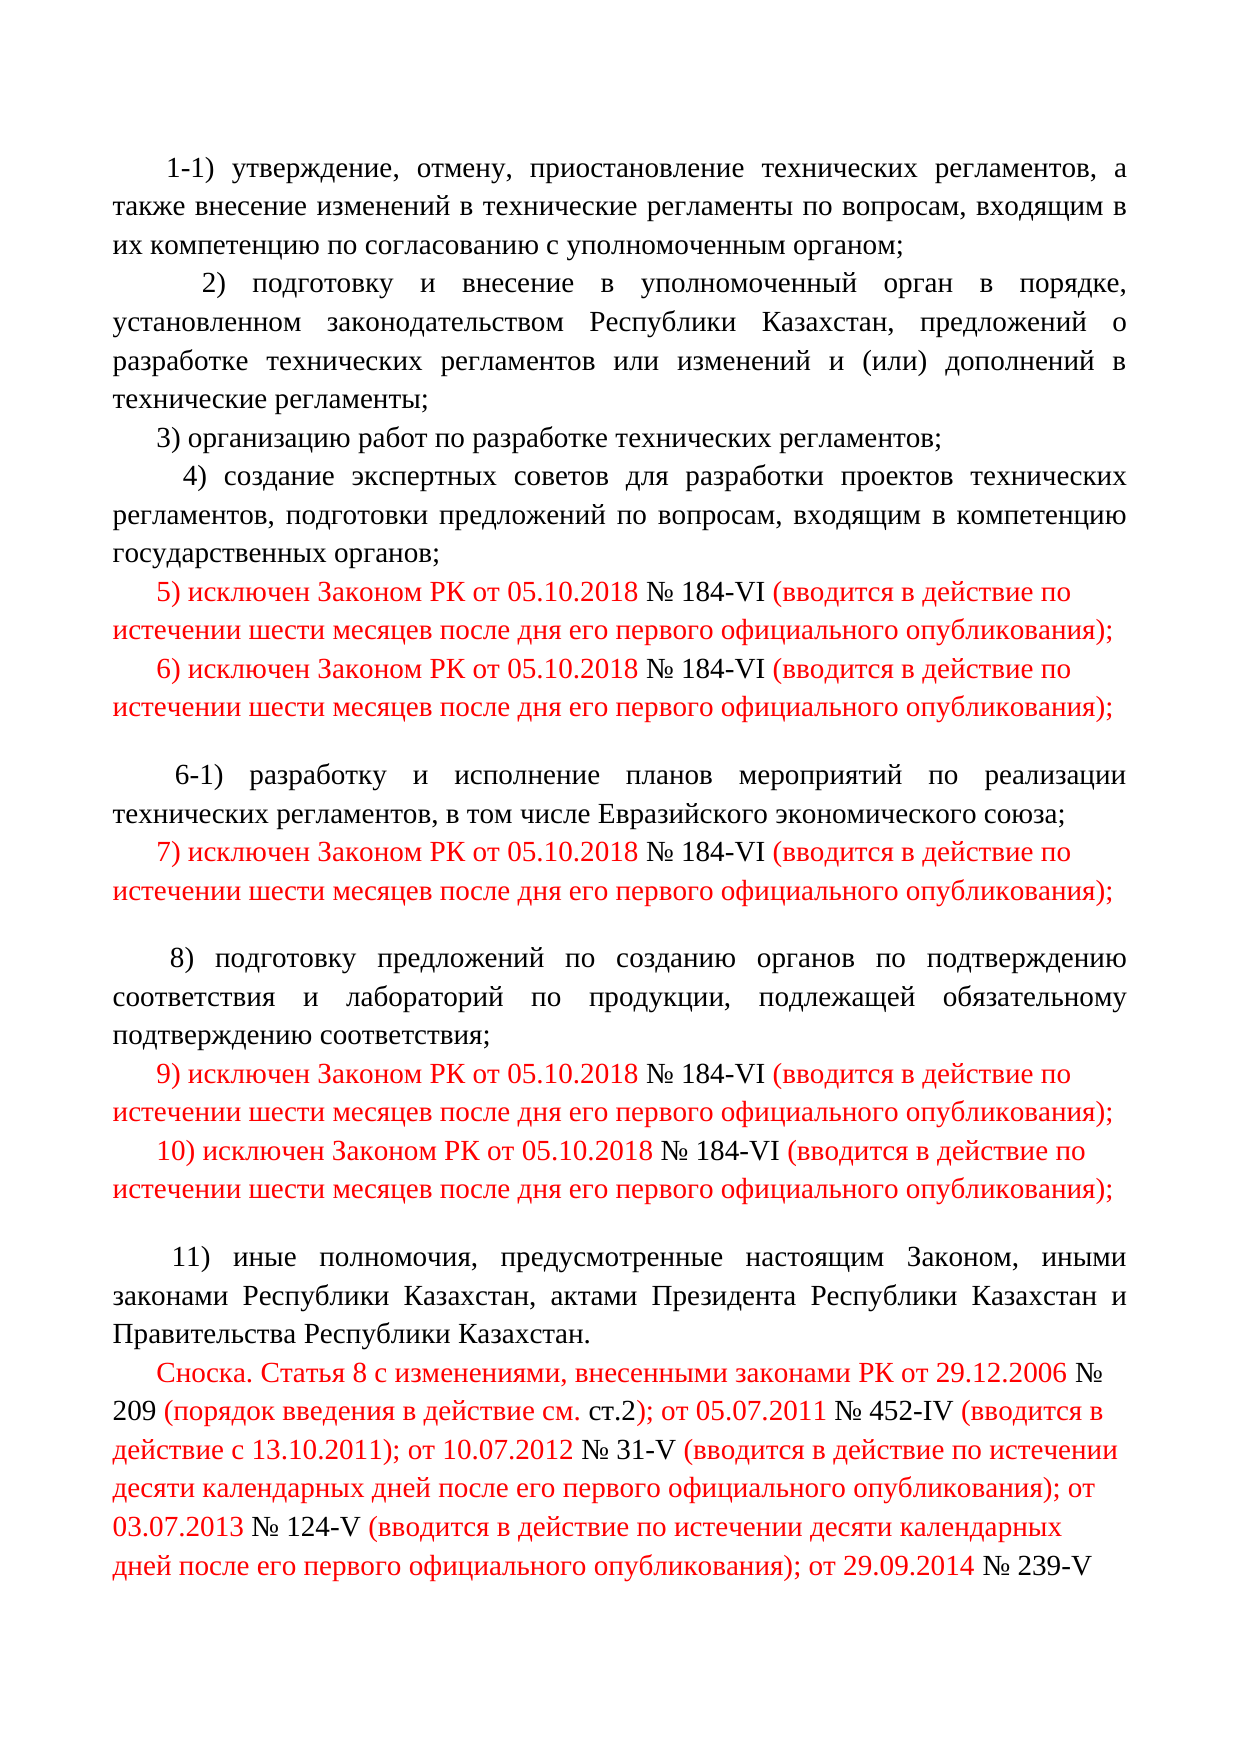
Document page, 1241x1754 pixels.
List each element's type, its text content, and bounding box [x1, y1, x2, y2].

text 6-1) разработку и исполнение планов мероприятий по реализации технических регламентов, в том числе Евразийского экономического союза; [112, 757, 1128, 829]
text 9) исключен Законом РК от 05.10.2018 № 184-VI (вводится в действие по истечении шести месяцев после дня его первого официального опубликования); 10) исключен Законом РК от 05.10.2018 № 184-VI (вводится в действие по истечении шести месяцев после дня его первого официального опубликования); [112, 1056, 1128, 1235]
text 5) исключен Законом РК от 05.10.2018 № 184-VI (вводится в действие по истечении шести месяцев после дня его первого официального опубликования); 6) исключен Законом РК от 05.10.2018 № 184-VI (вводится в действие по истечении шести месяцев после дня его первого официального опубликования); [112, 574, 1128, 753]
text 3) организацию работ по разработке технических регламентов; [112, 420, 1128, 453]
text 4) создание экспертных советов для разработки проектов технических регламентов, подготовки предложений по вопросам, входящим в компетенцию государственных органов; [112, 458, 1128, 569]
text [112, 1355, 1128, 1581]
text 1-1) утверждение, отмену, приостановление технических регламентов, а также внесение изменений в технические регламенты по вопросам, входящим в их компетенцию по согласованию с уполномоченным органом; [112, 150, 1128, 261]
text 11) иные полномочия, предусмотренные настоящим Законом, иными законами Республики Казахстан, актами Президента Республики Казахстан и Правительства Республики Казахстан. [112, 1239, 1128, 1350]
text 8) подготовку предложений по созданию органов по подтверждению соответствия и лабораторий по продукции, подлежащей обязательному подтверждению соответствия; [112, 940, 1128, 1051]
text 2) подготовку и внесение в уполномоченный орган в порядке, установленном законодательством Республики Казахстан, предложений о разработке технических регламентов или изменений и (или) дополнений в технические регламенты; [112, 266, 1128, 415]
text 7) исключен Законом РК от 05.10.2018 № 184-VI (вводится в действие по истечении шести месяцев после дня его первого официального опубликования); [112, 834, 1128, 937]
